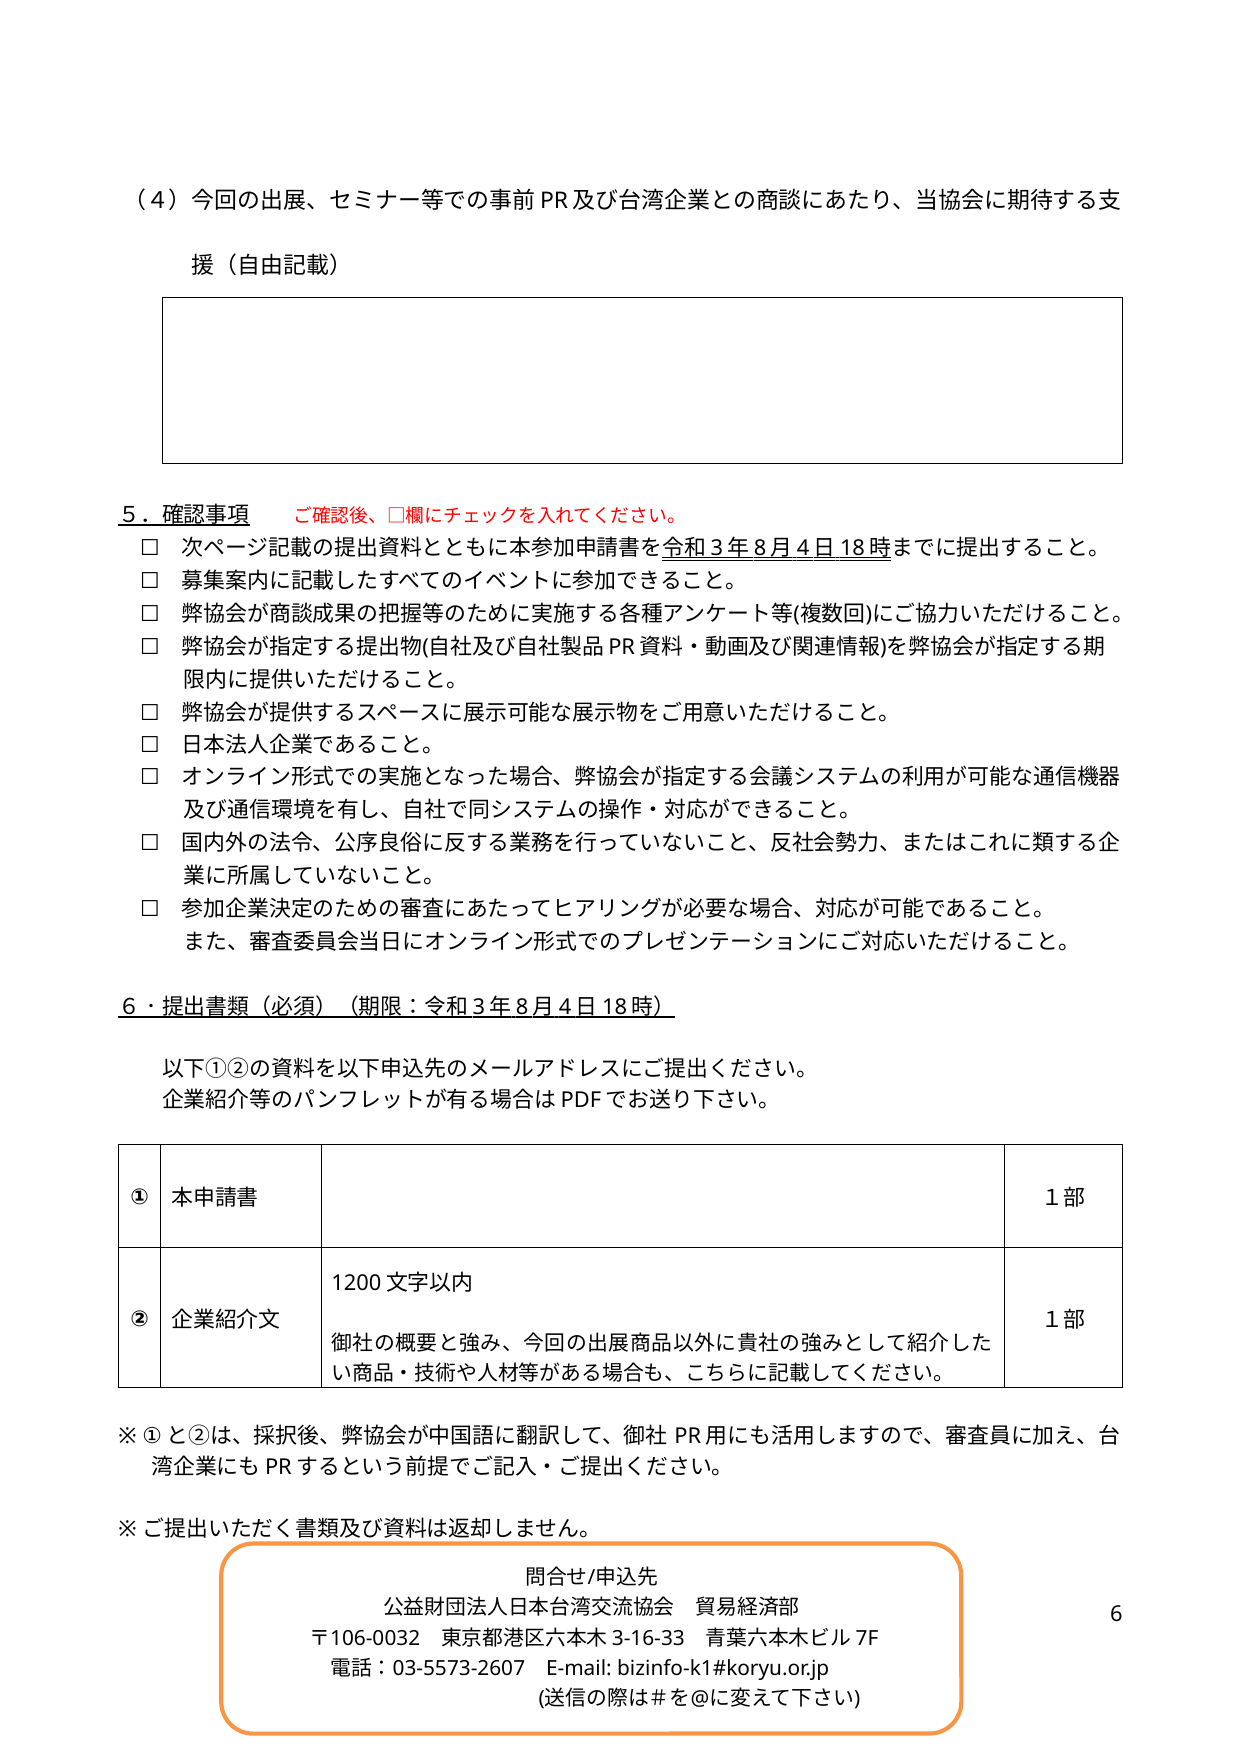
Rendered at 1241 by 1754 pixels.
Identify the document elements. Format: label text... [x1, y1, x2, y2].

text 国内外の法令、公序良俗に反する業務を行っていないこと、反社会勢力、またはこれに類する企業に所属していないこと。 [140, 824, 1122, 890]
table_header 本申請書 [161, 1145, 321, 1247]
text 参加企業決定のための審査にあたってヒアリングが必要な場合、対応が可能であること。 [140, 890, 1122, 923]
text 募集案内に記載したすべてのイベントに参加できること。 [140, 562, 1122, 595]
table_cell 1200文字以内 御社の概要と強み、今回の出展商品以外に貴社の強みとして紹介したい商品・技術や人材等がある場合も、こちらに記載してください。 [322, 1248, 1004, 1387]
text オンライン形式での実施となった場合、弊協会が指定する会議システムの利用が可能な通信機器及び通信環境を有し、自社で同システムの操作・対応ができること。 [140, 759, 1122, 824]
table_cell １部 [1005, 1248, 1122, 1387]
text 企業紹介等のパンフレットが有る場合はPDFでお送り下さい。 [162, 1082, 1122, 1114]
text 日本法人企業であること。 [118, 727, 1122, 759]
table_header [163, 298, 1122, 462]
text （４）今回の出展、セミナー等での事前PR及び台湾企業との商談にあたり、当協会に期待する支援（自由記載） [123, 165, 1122, 297]
text 次ページ記載の提出資料とともに本参加申請書を令和3年8月4日18時までに提出すること。 [140, 529, 1122, 562]
table_cell 企業紹介文 [161, 1248, 321, 1387]
table_header ① [119, 1145, 160, 1247]
text 弊協会が指定する提出物(自社及び自社製品PR資料・動画及び関連情報)を弊協会が指定する期限内に提供いただけること。 [140, 628, 1122, 694]
text また、審査委員会当日にオンライン形式でのプレゼンテーションにご対応いただけること。 [184, 923, 1122, 956]
text 弊協会が提供するスペースに展示可能な展示物をご用意いただけること。 [140, 694, 1122, 727]
text 弊協会が商談成果の把握等のために実施する各種アンケート等(複数回)にご協力いただけること。 [140, 595, 1122, 628]
table_header [322, 1145, 1004, 1247]
text ※ ①と②は、採択後、弊協会が中国語に翻訳して、御社PR用にも活用しますので、審査員に加え、台湾企業にもPRするという前提でご記入・ご提出ください。 [118, 1418, 1122, 1481]
text ５．確認事項 ご確認後、□欄にチェックを入れてください。 [118, 496, 1122, 529]
table_header １部 [1005, 1145, 1122, 1247]
text ※ ご提出いただく書類及び資料は返却しません。 [118, 1511, 1122, 1543]
text 以下①②の資料を以下申込先のメールアドレスにご提出ください。 [162, 1051, 1122, 1082]
text ６．提出書類（必須）（期限：令和3年8月4日18時） [118, 989, 1122, 1021]
table_cell ② [119, 1248, 160, 1387]
